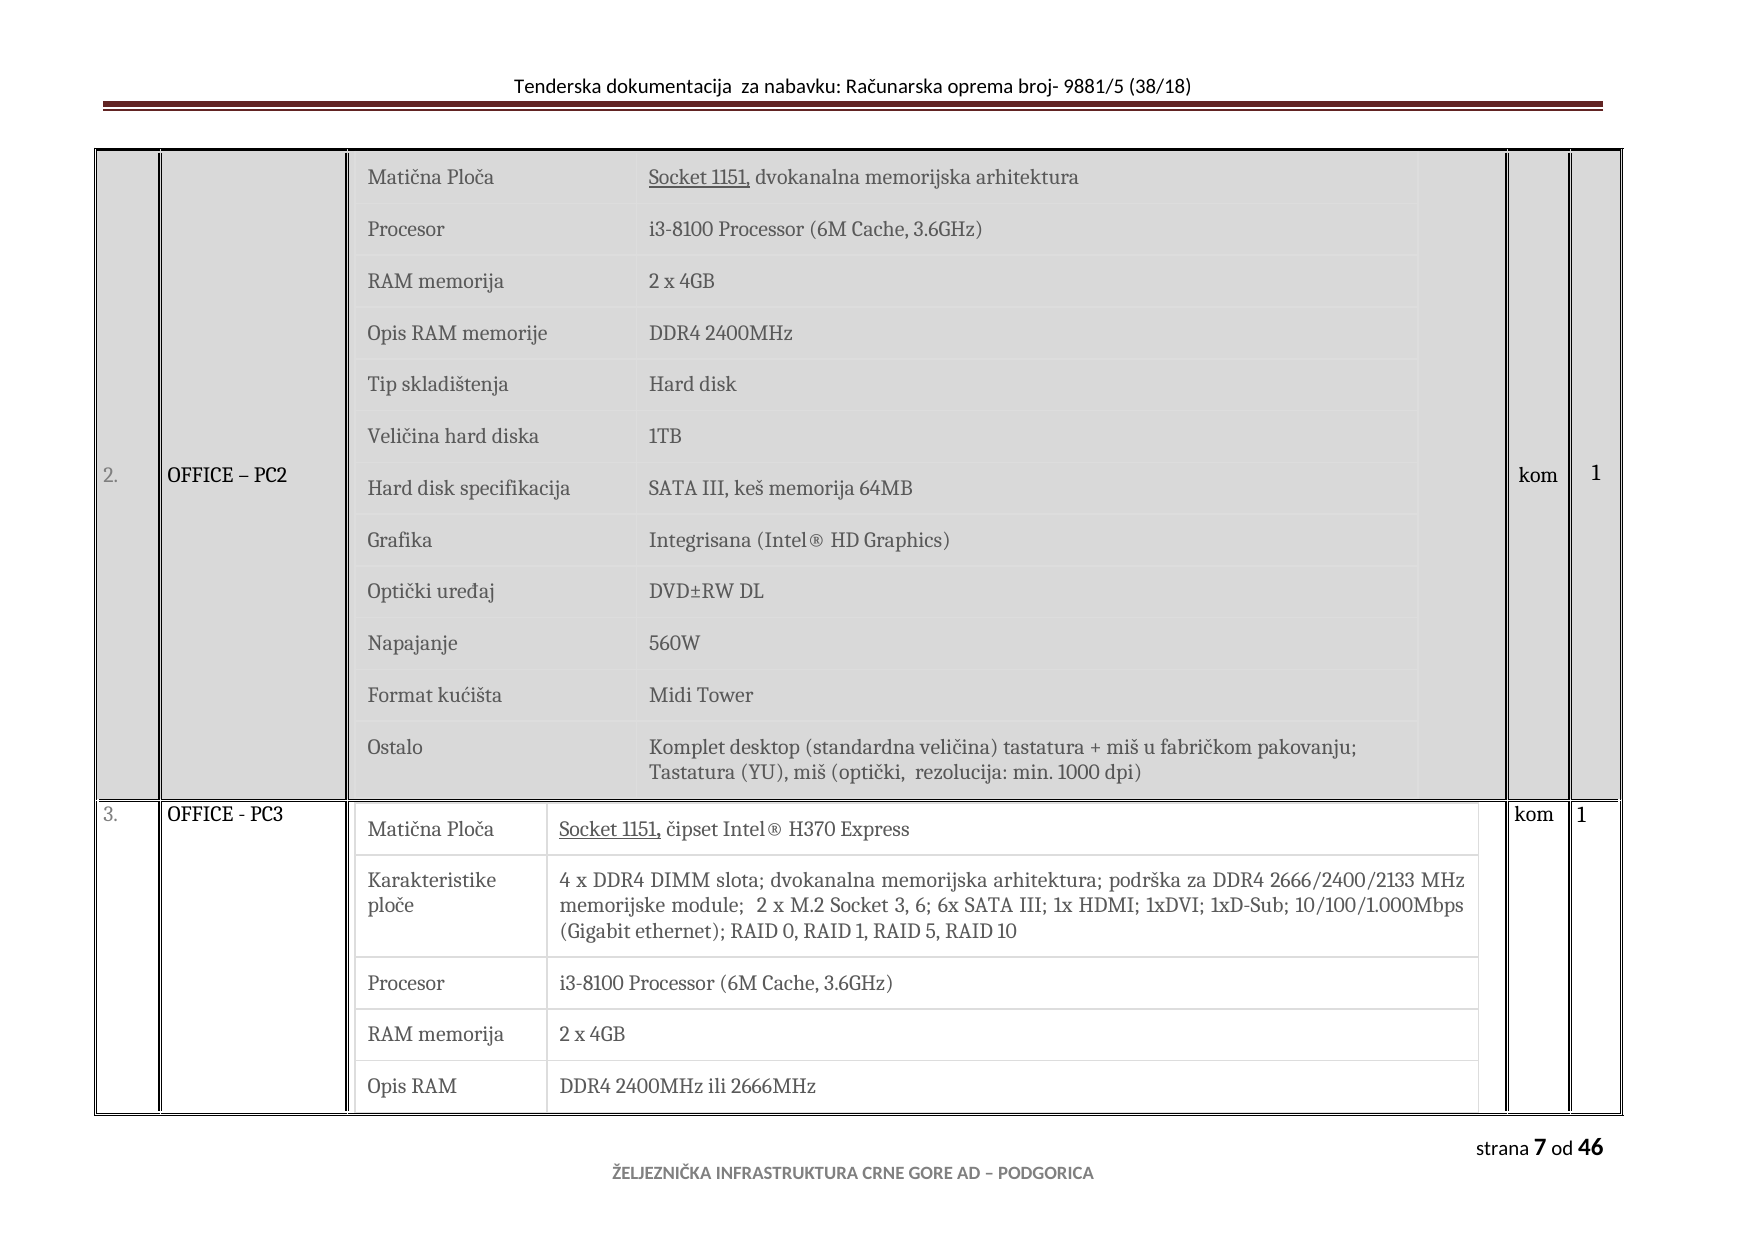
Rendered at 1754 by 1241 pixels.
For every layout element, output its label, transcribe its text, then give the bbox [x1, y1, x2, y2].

table_cell [347, 802, 354, 1113]
table_cell OFFICE – PC2 [160, 150, 347, 799]
table_cell [97, 151, 160, 799]
table_cell [1419, 151, 1507, 799]
table_cell 1 [1570, 799, 1620, 1113]
table_cell [97, 799, 160, 1113]
table_cell OFFICE - PC3 [160, 802, 347, 1113]
table_cell 1 [1570, 150, 1620, 799]
table_cell [347, 150, 354, 799]
table_cell kom [1507, 802, 1570, 1113]
table_cell [1479, 802, 1507, 1113]
table_cell kom [1507, 150, 1570, 799]
